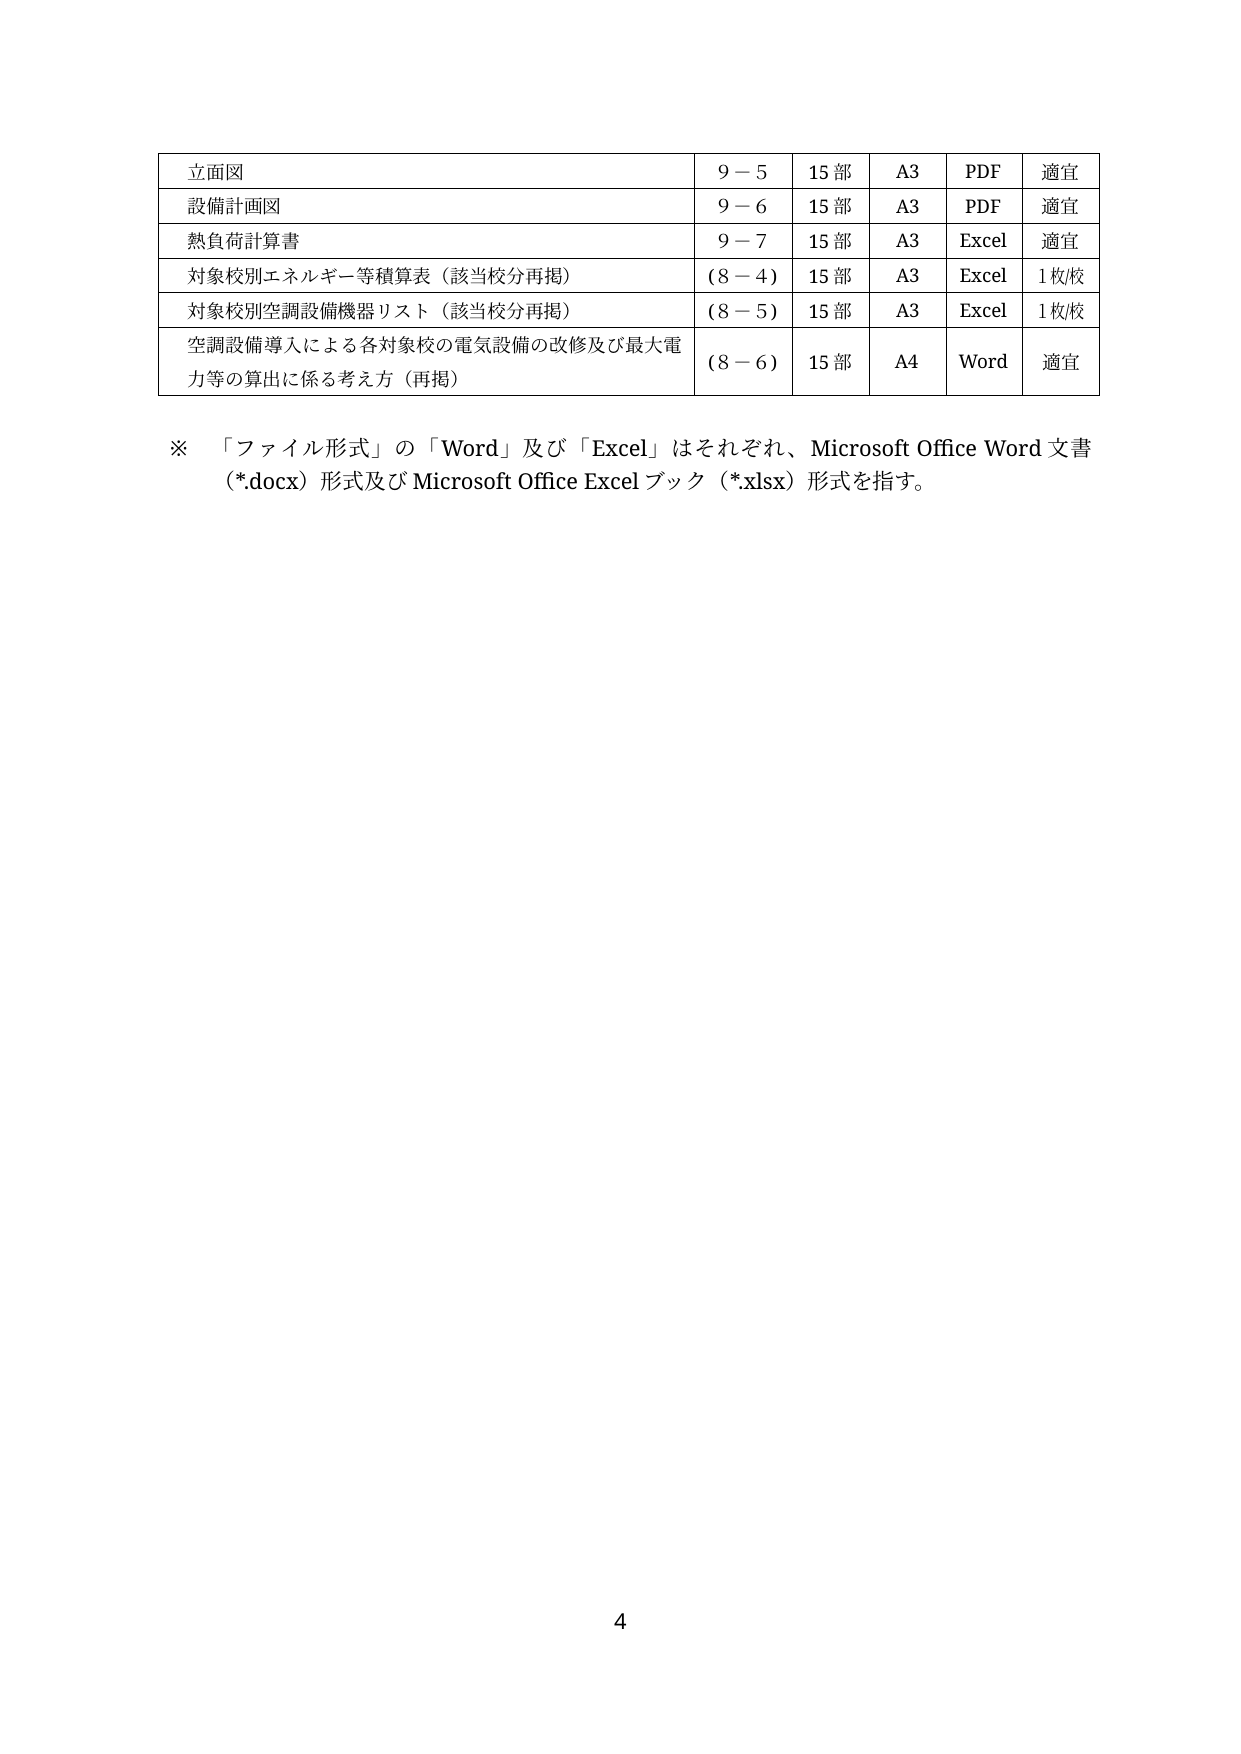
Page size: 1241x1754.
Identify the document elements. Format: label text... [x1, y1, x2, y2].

table_cell 熱負荷計算書 [159, 224, 694, 257]
table_cell A3 [870, 259, 946, 292]
table_cell 空調設備導入による各対象校の電気設備の改修及び最大電力等の算出に係る考え方（再掲） [159, 328, 694, 395]
table_cell ９－６ [695, 189, 792, 223]
table_cell 15部 [793, 293, 869, 327]
table_cell 対象校別空調設備機器リスト（該当校分再掲） [159, 293, 694, 327]
table_cell 15部 [793, 328, 869, 395]
table_cell １枚/校 [1023, 293, 1099, 327]
table_cell 立面図 [159, 154, 694, 188]
table_cell 適宜 [1023, 189, 1099, 223]
table_cell A3 [870, 154, 946, 188]
table_cell A3 [870, 189, 946, 223]
table_cell １枚/校 [1023, 259, 1099, 292]
table_cell PDF [947, 154, 1022, 188]
table_cell Excel [947, 259, 1022, 292]
table_cell A3 [870, 224, 946, 257]
table_cell Excel [947, 224, 1022, 257]
table_cell PDF [947, 189, 1022, 223]
table_cell Excel [947, 293, 1022, 327]
table_cell 対象校別エネルギー等積算表（該当校分再掲） [159, 259, 694, 292]
text ※ 「ファイル形式」の「Word」及び「Excel」はそれぞれ、Microsoft Office Word文書（*.docx）形式及びMicrosoft Office Excelブック（*.xlsx）形式を指す。 [169, 430, 1092, 497]
table_cell 適宜 [1023, 224, 1099, 257]
table_cell ９－７ [695, 224, 792, 257]
table_cell 15部 [793, 259, 869, 292]
table_cell A3 [870, 293, 946, 327]
table_cell ９－５ [695, 154, 792, 188]
table_cell (８－４) [695, 259, 792, 292]
table_cell 15部 [793, 154, 869, 188]
table_cell 15部 [793, 189, 869, 223]
table_cell 適宜 [1023, 154, 1099, 188]
table_cell Word [947, 328, 1022, 395]
table_cell 適宜 [1023, 328, 1099, 395]
table_cell A4 [870, 328, 946, 395]
table_cell (８－５) [695, 293, 792, 327]
table_cell (８－６) [695, 328, 792, 395]
table_cell 設備計画図 [159, 189, 694, 223]
table_cell 15部 [793, 224, 869, 257]
